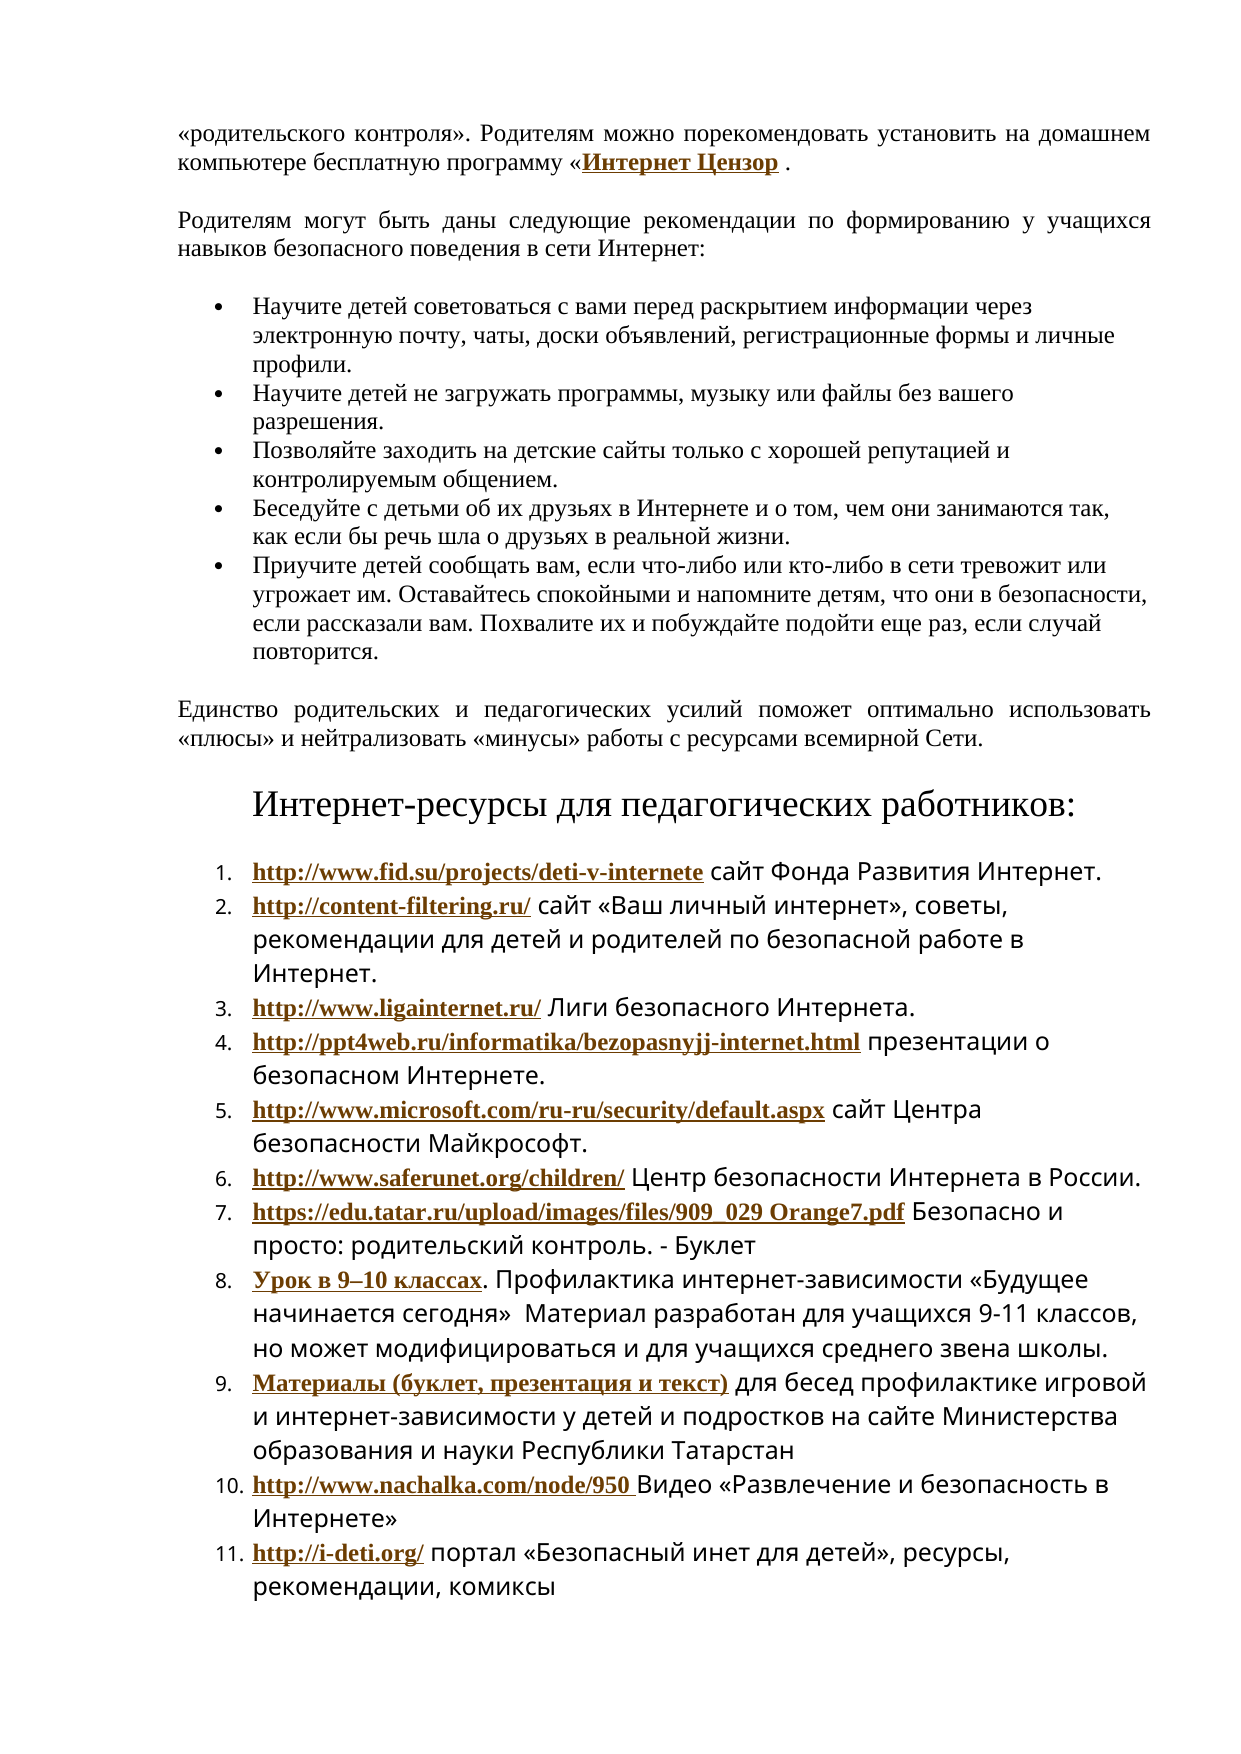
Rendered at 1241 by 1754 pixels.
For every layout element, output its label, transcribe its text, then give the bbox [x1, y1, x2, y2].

list Урок в 9–10 классах. Профилактика интернет-зависимости «Будущее начинается сегодня» Материал разработан для учащихся 9-11 классов, но может модифицироваться и для учащихся среднего звена школы. [215, 1262, 1152, 1364]
list http://www.saferunet.org/children/ Центр безопасности Интернета в России. [215, 1160, 1152, 1194]
list http://content-filtering.ru/ сайт «Ваш личный интернет», советы, рекомендации для детей и родителей по безопасной работе в Интернет. [215, 887, 1152, 989]
list Материалы (буклет, презентация и текст) для бесед профилактике игровой и интернет-зависимости у детей и подростков на сайте Министерства образования и науки Республики Татарстан [215, 1364, 1152, 1466]
text Единство родительских и педагогических усилий поможет оптимально использовать «плюсы» и нейтрализовать «минусы» работы с ресурсами всемирной Сети. [177, 694, 1152, 752]
list http://www.nachalka.com/node/950 Видео «Развлечение и безопасность в Интернете» [215, 1466, 1152, 1534]
list http://www.microsoft.com/ru-ru/security/default.aspx сайт Центра безопасности Майкрософт. [215, 1092, 1152, 1160]
list http://www.ligainternet.ru/ Лиги безопасного Интернета. [215, 989, 1152, 1024]
list Приучите детей сообщать вам, если что-либо или кто-либо в сети тревожит или угрожает им. Оставайтесь спокойными и напомните детям, что они в безопасности, если рассказали вам. Похвалите их и побуждайте подойти еще раз, если случай повторится. [215, 550, 1152, 665]
list Позволяйте заходить на детские сайты только с хорошей репутацией и контролируемым общением. [215, 435, 1152, 493]
list http://www.fid.su/projects/deti-v-internete сайт Фонда Развития Интернет. [215, 853, 1152, 887]
list https://edu.tatar.ru/upload/images/files/909_029 Orange7.pdf Безопасно и просто: родительский контроль. - Буклет [215, 1194, 1152, 1262]
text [177, 118, 1152, 176]
text Родителям могут быть даны следующие рекомендации по формированию у учащихся навыков безопасного поведения в сети Интернет: [177, 205, 1152, 262]
list Беседуйте с детьми об их друзьях в Интернете и о том, чем они занимаются так, как если бы речь шла о друзьях в реальной жизни. [215, 493, 1152, 550]
list http://ppt4web.ru/informatika/bezopasnyjj-internet.html презентации о безопасном Интернете. [215, 1024, 1152, 1092]
list Научите детей не загружать программы, музыку или файлы без вашего разрешения. [215, 378, 1152, 435]
list http://i-deti.org/ портал «Безопасный инет для детей», ресурсы, рекомендации, комиксы [215, 1534, 1152, 1603]
text Интернет-ресурсы для педагогических работников: [177, 781, 1152, 824]
list Научите детей советоваться с вами перед раскрытием информации через электронную почту, чаты, доски объявлений, регистрационные формы и личные профили. [215, 291, 1152, 378]
